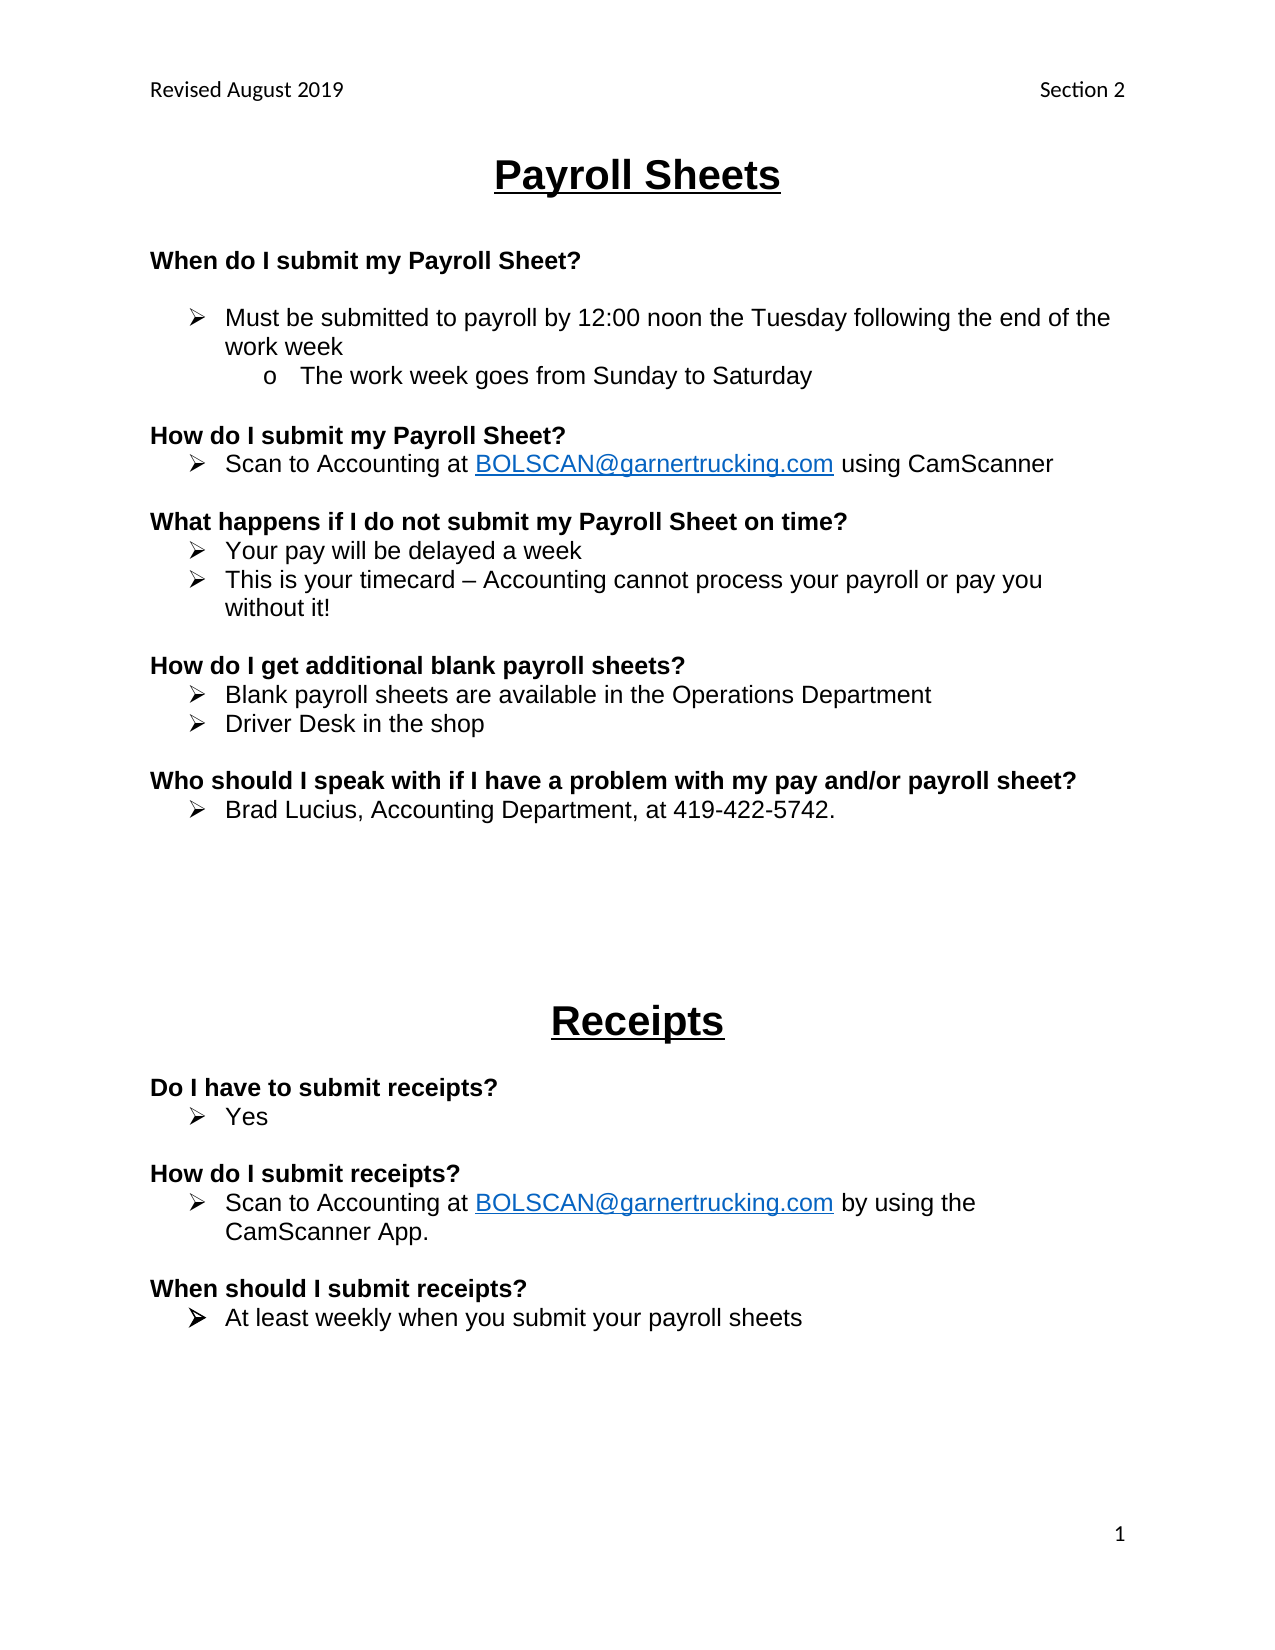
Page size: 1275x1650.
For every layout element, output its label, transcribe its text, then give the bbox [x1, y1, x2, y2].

text How do I get additional blank payroll sheets? [150, 651, 1125, 680]
text Do I have to submit receipts? [150, 1073, 1125, 1102]
text When should I submit receipts? [150, 1274, 1125, 1303]
text How do I submit my Payroll Sheet? [150, 421, 1125, 449]
list Yes [187, 1102, 1125, 1131]
text What happens if I do not submit my Payroll Sheet on time? [150, 507, 1125, 536]
list Must be submitted to payroll by 12:00 noon the Tuesday following the end of the work week [187, 303, 1125, 361]
list Brad Lucius, Accounting Department, at 419-422-5742. [187, 795, 1125, 824]
list Driver Desk in the shop [187, 708, 1125, 737]
text How do I submit receipts? [150, 1159, 1125, 1188]
text Payroll Sheets [150, 150, 1125, 198]
list This is your timecard – Accounting cannot process your payroll or pay you without it! [187, 564, 1125, 622]
list The work week goes from Sunday to Saturday [262, 361, 1125, 392]
list Your pay will be delayed a week [187, 536, 1125, 564]
text When do I submit my Payroll Sheet? [150, 246, 1125, 274]
text Receipts [150, 996, 1125, 1044]
list Blank payroll sheets are available in the Operations Department [187, 680, 1125, 708]
text Who should I speak with if I have a problem with my pay and/or payroll sheet? [150, 766, 1125, 795]
list At least weekly when you submit your payroll sheets [187, 1303, 1125, 1332]
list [187, 1188, 1125, 1246]
list Scan to Accounting at BOLSCAN@garnertrucking.com using CamScanner [187, 449, 1125, 478]
